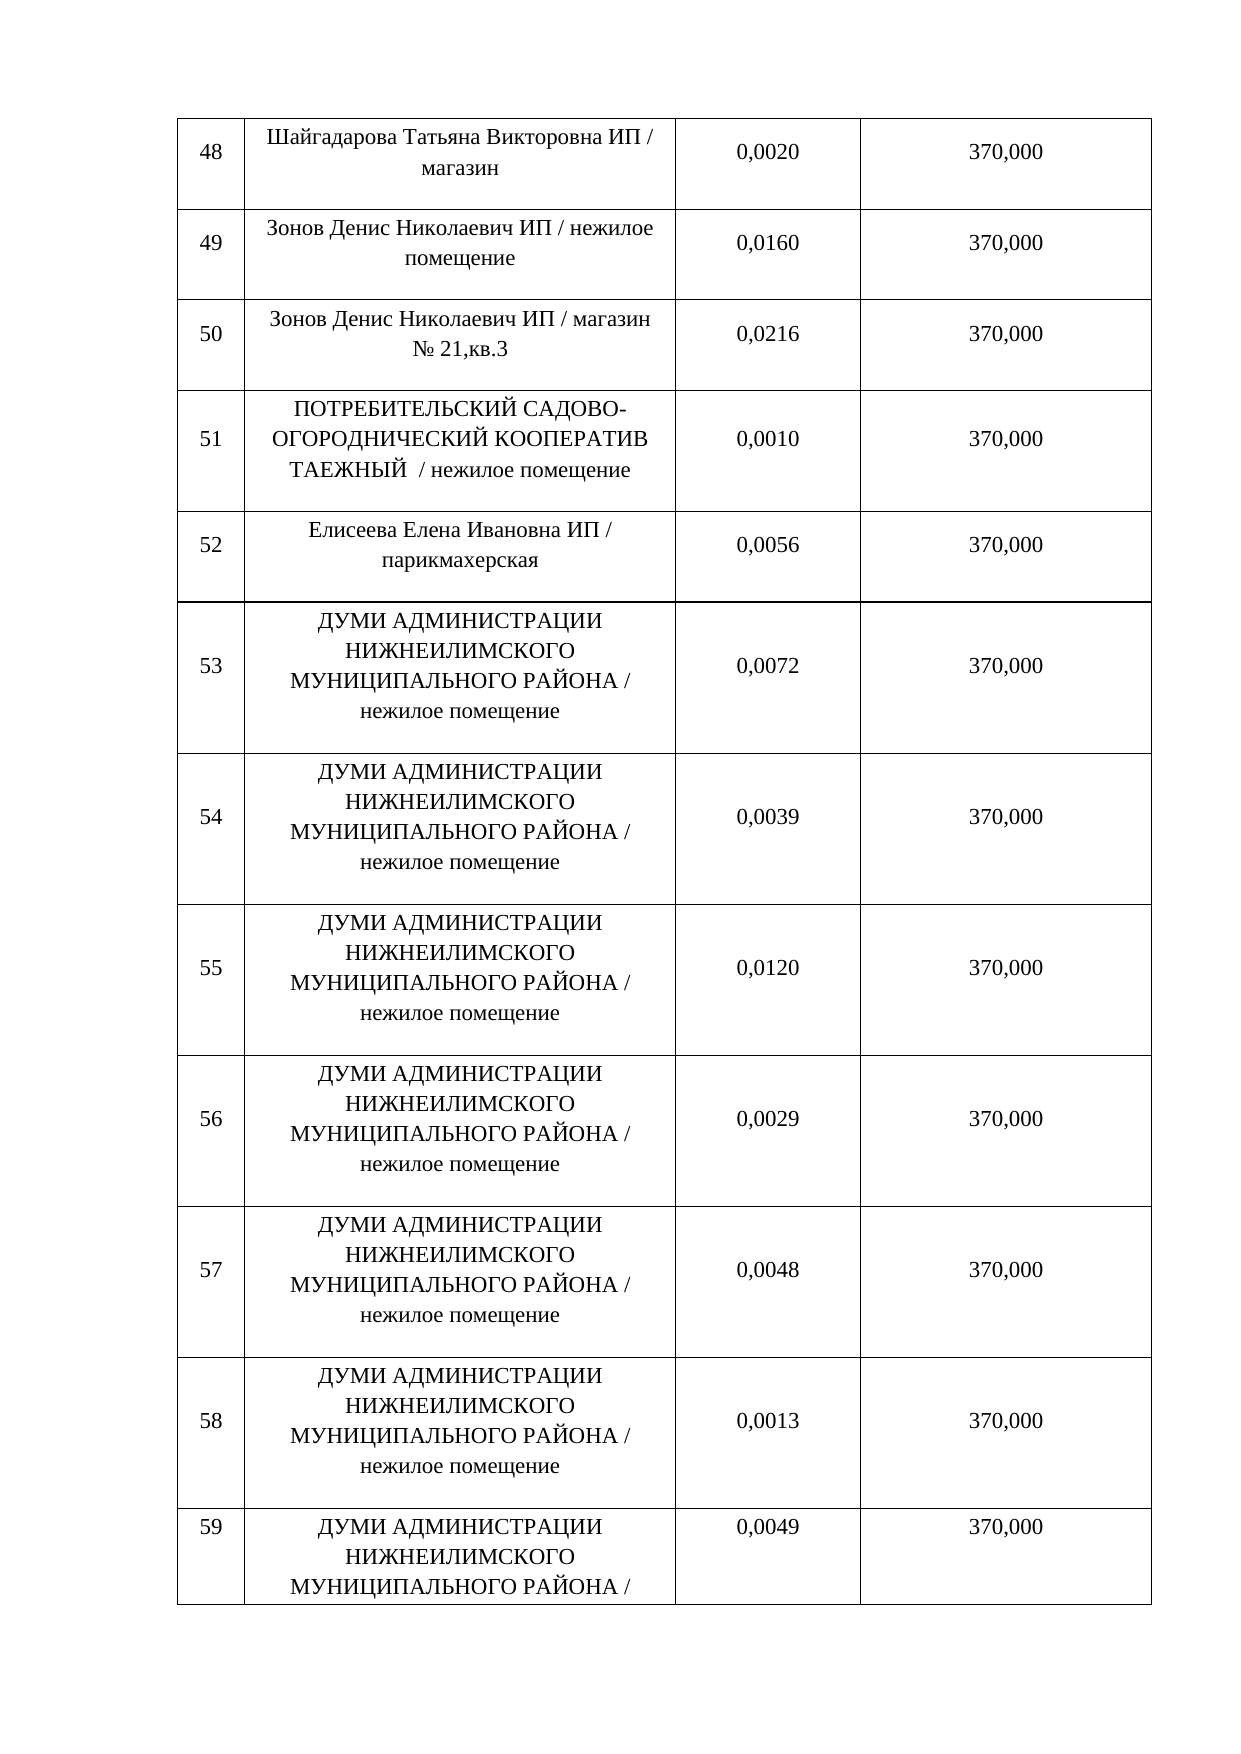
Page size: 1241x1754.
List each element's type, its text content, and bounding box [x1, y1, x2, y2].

table_cell 0,0020 [676, 119, 860, 209]
table_cell 51 [178, 391, 244, 511]
table_cell ПОТРЕБИТЕЛЬСКИЙ САДОВО-ОГОРОДНИЧЕСКИЙ КООПЕРАТИВ ТАЕЖНЫЙ / нежилое помещение [245, 391, 675, 511]
table_cell 0,0010 [676, 391, 860, 511]
table_cell ДУМИ АДМИНИСТРАЦИИ НИЖНЕИЛИМСКОГО МУНИЦИПАЛЬНОГО РАЙОНА / нежилое помещение [245, 754, 675, 903]
table_cell 0,0013 [676, 1358, 860, 1508]
table_cell 0,0120 [676, 905, 860, 1054]
table_cell 370,000 [861, 754, 1151, 903]
table_cell 370,000 [861, 1509, 1151, 1604]
table_cell 370,000 [861, 1358, 1151, 1508]
table_cell ДУМИ АДМИНИСТРАЦИИ НИЖНЕИЛИМСКОГО МУНИЦИПАЛЬНОГО РАЙОНА / нежилое помещение [245, 905, 675, 1054]
table_cell 0,0049 [676, 1509, 860, 1604]
table_cell 0,0216 [676, 300, 860, 390]
table_cell ДУМИ АДМИНИСТРАЦИИ НИЖНЕИЛИМСКОГО МУНИЦИПАЛЬНОГО РАЙОНА / нежилое помещение [245, 603, 675, 752]
table_cell Шайгадарова Татьяна Викторовна ИП / магазин [245, 119, 675, 209]
table_cell 48 [178, 119, 244, 209]
table_cell 370,000 [861, 210, 1151, 299]
table_cell 57 [178, 1207, 244, 1357]
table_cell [245, 1358, 675, 1508]
table_cell 50 [178, 300, 244, 390]
table_cell 370,000 [861, 512, 1151, 601]
table_cell 370,000 [861, 1207, 1151, 1357]
table_cell ДУМИ АДМИНИСТРАЦИИ НИЖНЕИЛИМСКОГО МУНИЦИПАЛЬНОГО РАЙОНА / нежилое помещение [245, 1207, 675, 1357]
table_cell 370,000 [861, 905, 1151, 1054]
table_cell 49 [178, 210, 244, 299]
table_cell 53 [178, 603, 244, 752]
table_cell 0,0056 [676, 512, 860, 601]
table_cell 370,000 [861, 119, 1151, 209]
table_cell Зонов Денис Николаевич ИП / магазин № 21,кв.3 [245, 300, 675, 390]
table_cell 370,000 [861, 300, 1151, 390]
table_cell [245, 1509, 675, 1604]
table_cell 56 [178, 1056, 244, 1206]
table_cell 370,000 [861, 1056, 1151, 1206]
table_cell 52 [178, 512, 244, 601]
table_cell 370,000 [861, 603, 1151, 752]
table_cell 0,0039 [676, 754, 860, 903]
table_cell 55 [178, 905, 244, 1054]
table_cell ДУМИ АДМИНИСТРАЦИИ НИЖНЕИЛИМСКОГО МУНИЦИПАЛЬНОГО РАЙОНА / нежилое помещение [245, 1056, 675, 1206]
table_cell 54 [178, 754, 244, 903]
table_cell Зонов Денис Николаевич ИП / нежилое помещение [245, 210, 675, 299]
table_cell 370,000 [861, 391, 1151, 511]
table_cell 0,0048 [676, 1207, 860, 1357]
table_cell Елисеева Елена Ивановна ИП / парикмахерская [245, 512, 675, 601]
table_cell 0,0029 [676, 1056, 860, 1206]
table_cell 59 [178, 1509, 244, 1604]
table_cell 58 [178, 1358, 244, 1508]
table_cell 0,0160 [676, 210, 860, 299]
table_cell 0,0072 [676, 603, 860, 752]
